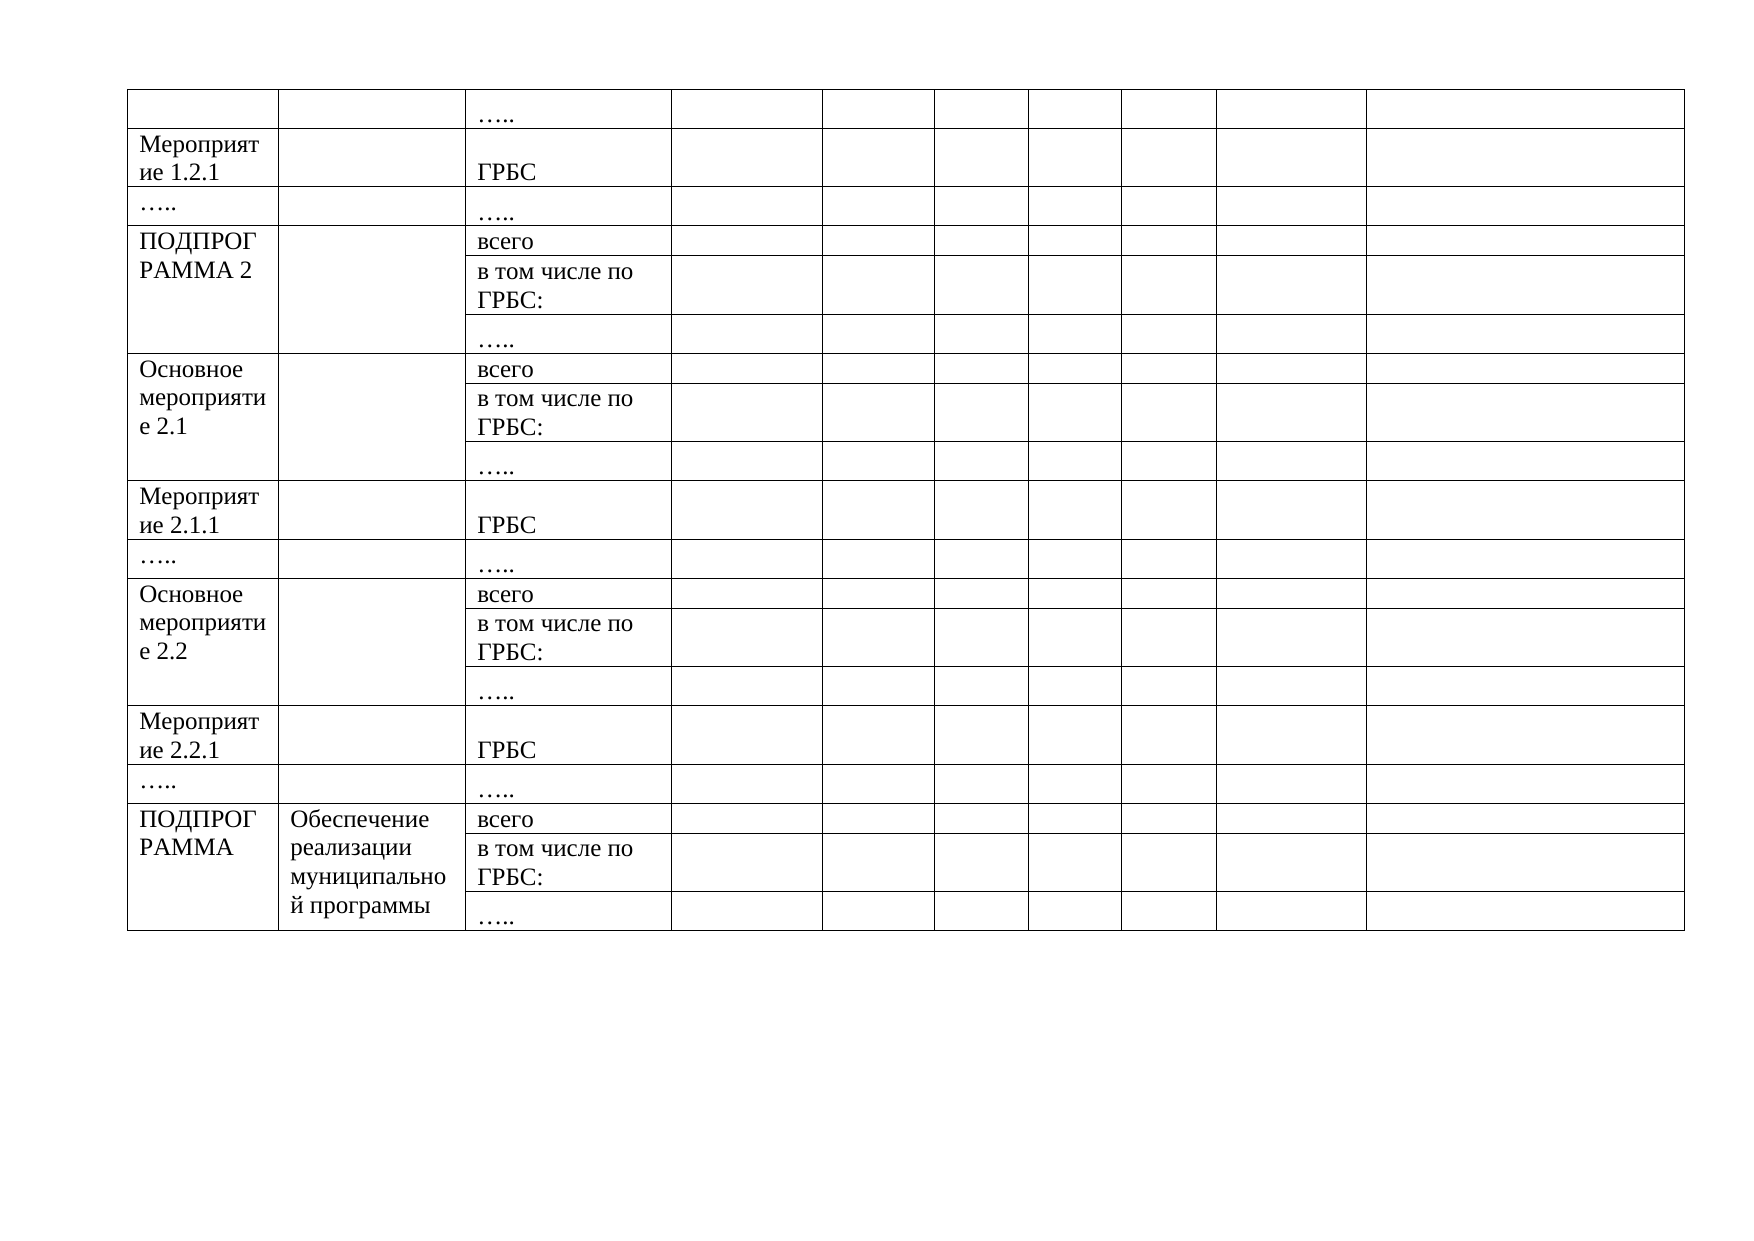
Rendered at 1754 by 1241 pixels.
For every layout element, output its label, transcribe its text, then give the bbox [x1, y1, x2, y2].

table_cell [1029, 834, 1121, 891]
table_cell [935, 129, 1028, 186]
table_cell Мероприятие 1.2.1 [128, 129, 278, 186]
table_cell [823, 540, 934, 578]
table_cell всего [466, 804, 671, 832]
table_cell [1122, 667, 1216, 705]
table_cell ….. [466, 765, 671, 803]
table_cell [823, 892, 934, 930]
table_cell ….. [466, 540, 671, 578]
table_cell [1217, 90, 1366, 128]
table_cell [1029, 765, 1121, 803]
table_cell [823, 481, 934, 539]
table_cell [1367, 187, 1684, 225]
table_cell [1122, 256, 1216, 314]
table_cell [1217, 834, 1366, 891]
table_cell [1029, 129, 1121, 186]
table_cell [1122, 354, 1216, 382]
table_cell [1029, 315, 1121, 353]
table_cell [1122, 384, 1216, 441]
table_cell [823, 129, 934, 186]
table_cell [1367, 442, 1684, 480]
table_cell [1217, 442, 1366, 480]
table_cell [1029, 384, 1121, 441]
table_cell [1122, 315, 1216, 353]
table_cell всего [466, 579, 671, 607]
table_cell ГРБС [466, 706, 671, 764]
table_cell [1029, 540, 1121, 578]
table_cell [823, 804, 934, 832]
table_cell [1367, 834, 1684, 891]
table_cell [935, 765, 1028, 803]
table_cell [1367, 579, 1684, 607]
table_cell [823, 256, 934, 314]
table_cell [1217, 384, 1366, 441]
table_cell [1029, 706, 1121, 764]
table_cell [1217, 481, 1366, 539]
table_cell [672, 226, 822, 255]
table_cell ….. [466, 315, 671, 353]
table_cell [279, 354, 465, 480]
table_cell [823, 765, 934, 803]
table_cell [1367, 226, 1684, 255]
table_cell [935, 481, 1028, 539]
table_cell [279, 481, 465, 539]
table_cell [672, 129, 822, 186]
table_cell [672, 442, 822, 480]
table_cell [672, 481, 822, 539]
table_cell [1367, 667, 1684, 705]
table_cell [279, 706, 465, 764]
table_cell [1217, 609, 1366, 666]
table_cell [1367, 892, 1684, 930]
table_cell [1122, 226, 1216, 255]
table_cell [1217, 226, 1366, 255]
table_cell [1367, 354, 1684, 382]
table_cell [1122, 609, 1216, 666]
table_cell [935, 834, 1028, 891]
table_cell [672, 892, 822, 930]
table_cell ГРБС [466, 129, 671, 186]
table_cell [823, 187, 934, 225]
table_cell [823, 384, 934, 441]
table_cell [1122, 90, 1216, 128]
table_cell Основное мероприятие 2.2 [128, 579, 278, 705]
table_cell [823, 667, 934, 705]
table_cell [672, 765, 822, 803]
table_cell [1367, 256, 1684, 314]
table_cell [1029, 579, 1121, 607]
table_cell [1029, 804, 1121, 832]
table_cell [935, 667, 1028, 705]
table_cell [1367, 90, 1684, 128]
table_cell [1217, 315, 1366, 353]
table_cell [823, 90, 934, 128]
table_cell [1367, 804, 1684, 832]
table_cell ….. [466, 90, 671, 128]
table_cell [279, 129, 465, 186]
table_cell [935, 226, 1028, 255]
table_cell ПОДПРОГРАММА 2 [128, 226, 278, 353]
table_cell [1029, 442, 1121, 480]
table_cell ….. [128, 540, 278, 578]
table_cell [935, 187, 1028, 225]
table_cell [672, 384, 822, 441]
table_cell [1029, 187, 1121, 225]
table_cell [935, 892, 1028, 930]
table_cell [823, 706, 934, 764]
table_cell ….. [128, 765, 278, 803]
table_cell [1122, 540, 1216, 578]
table_cell [935, 804, 1028, 832]
table_cell [1367, 706, 1684, 764]
table_cell [1217, 765, 1366, 803]
table_cell [823, 315, 934, 353]
table_cell [1122, 481, 1216, 539]
table_cell ….. [466, 667, 671, 705]
table_cell ….. [128, 187, 278, 225]
table_cell [1217, 129, 1366, 186]
table_cell [279, 226, 465, 353]
table_cell Обеспечение реализации муниципальной программы [279, 804, 465, 930]
table_cell Мероприятие 2.1.1 [128, 481, 278, 539]
table_cell [1122, 187, 1216, 225]
table_cell [1122, 129, 1216, 186]
table_cell [1367, 765, 1684, 803]
table_cell [1122, 442, 1216, 480]
table_cell в том числе по ГРБС: [466, 609, 671, 666]
table_cell [1029, 226, 1121, 255]
table_cell [935, 706, 1028, 764]
table_cell [1367, 315, 1684, 353]
table_cell [672, 354, 822, 382]
table_cell [279, 187, 465, 225]
table_cell [1217, 892, 1366, 930]
table_cell [1217, 256, 1366, 314]
table_cell [672, 540, 822, 578]
table_cell [1217, 187, 1366, 225]
table_cell [935, 354, 1028, 382]
table_cell [1367, 609, 1684, 666]
table_cell [823, 609, 934, 666]
table_cell [672, 315, 822, 353]
table_cell в том числе по ГРБС: [466, 384, 671, 441]
table_cell [1029, 90, 1121, 128]
table_cell [1029, 892, 1121, 930]
table_cell [935, 609, 1028, 666]
table_cell [823, 834, 934, 891]
table_cell [1122, 765, 1216, 803]
table_cell [1217, 579, 1366, 607]
table_cell [1122, 579, 1216, 607]
table_cell Основное мероприятие 2.1 [128, 354, 278, 480]
table_cell [935, 384, 1028, 441]
table_cell [1217, 540, 1366, 578]
table_cell [672, 706, 822, 764]
table_cell [823, 579, 934, 607]
table_cell [823, 354, 934, 382]
table_cell [1217, 354, 1366, 382]
table_cell ….. [466, 442, 671, 480]
table_cell [1029, 609, 1121, 666]
table_cell [935, 540, 1028, 578]
table_cell [935, 90, 1028, 128]
table_cell [1217, 667, 1366, 705]
table_cell [672, 90, 822, 128]
table_cell всего [466, 354, 671, 382]
table_cell в том числе по ГРБС: [466, 256, 671, 314]
table_cell [1367, 481, 1684, 539]
table_cell [1217, 804, 1366, 832]
table_cell [1029, 481, 1121, 539]
table_cell [672, 609, 822, 666]
table_cell [672, 579, 822, 607]
table_cell [672, 256, 822, 314]
table_cell [672, 834, 822, 891]
table_cell ….. [466, 187, 671, 225]
table_cell всего [466, 226, 671, 255]
table_cell [1367, 540, 1684, 578]
table_cell Мероприятие 2.2.1 [128, 706, 278, 764]
table_cell [1122, 892, 1216, 930]
table_cell [672, 667, 822, 705]
table_cell в том числе по ГРБС: [466, 834, 671, 891]
table_cell [1122, 804, 1216, 832]
table_cell [672, 187, 822, 225]
table_cell [1029, 256, 1121, 314]
table_cell [823, 226, 934, 255]
table_cell [1367, 129, 1684, 186]
table_cell [279, 540, 465, 578]
table_cell [1029, 667, 1121, 705]
table_cell [1122, 834, 1216, 891]
table_cell [672, 804, 822, 832]
table_cell [823, 442, 934, 480]
table_cell [935, 256, 1028, 314]
table_cell [279, 765, 465, 803]
table_cell [935, 315, 1028, 353]
table_cell ПОДПРОГРАММА [128, 804, 278, 930]
table_cell [1122, 706, 1216, 764]
table_cell [1217, 706, 1366, 764]
table_cell [935, 442, 1028, 480]
table_cell [1029, 354, 1121, 382]
table_cell [935, 579, 1028, 607]
table_cell ГРБС [466, 481, 671, 539]
table_cell ….. [466, 892, 671, 930]
table_cell [1367, 384, 1684, 441]
table_cell [279, 579, 465, 705]
